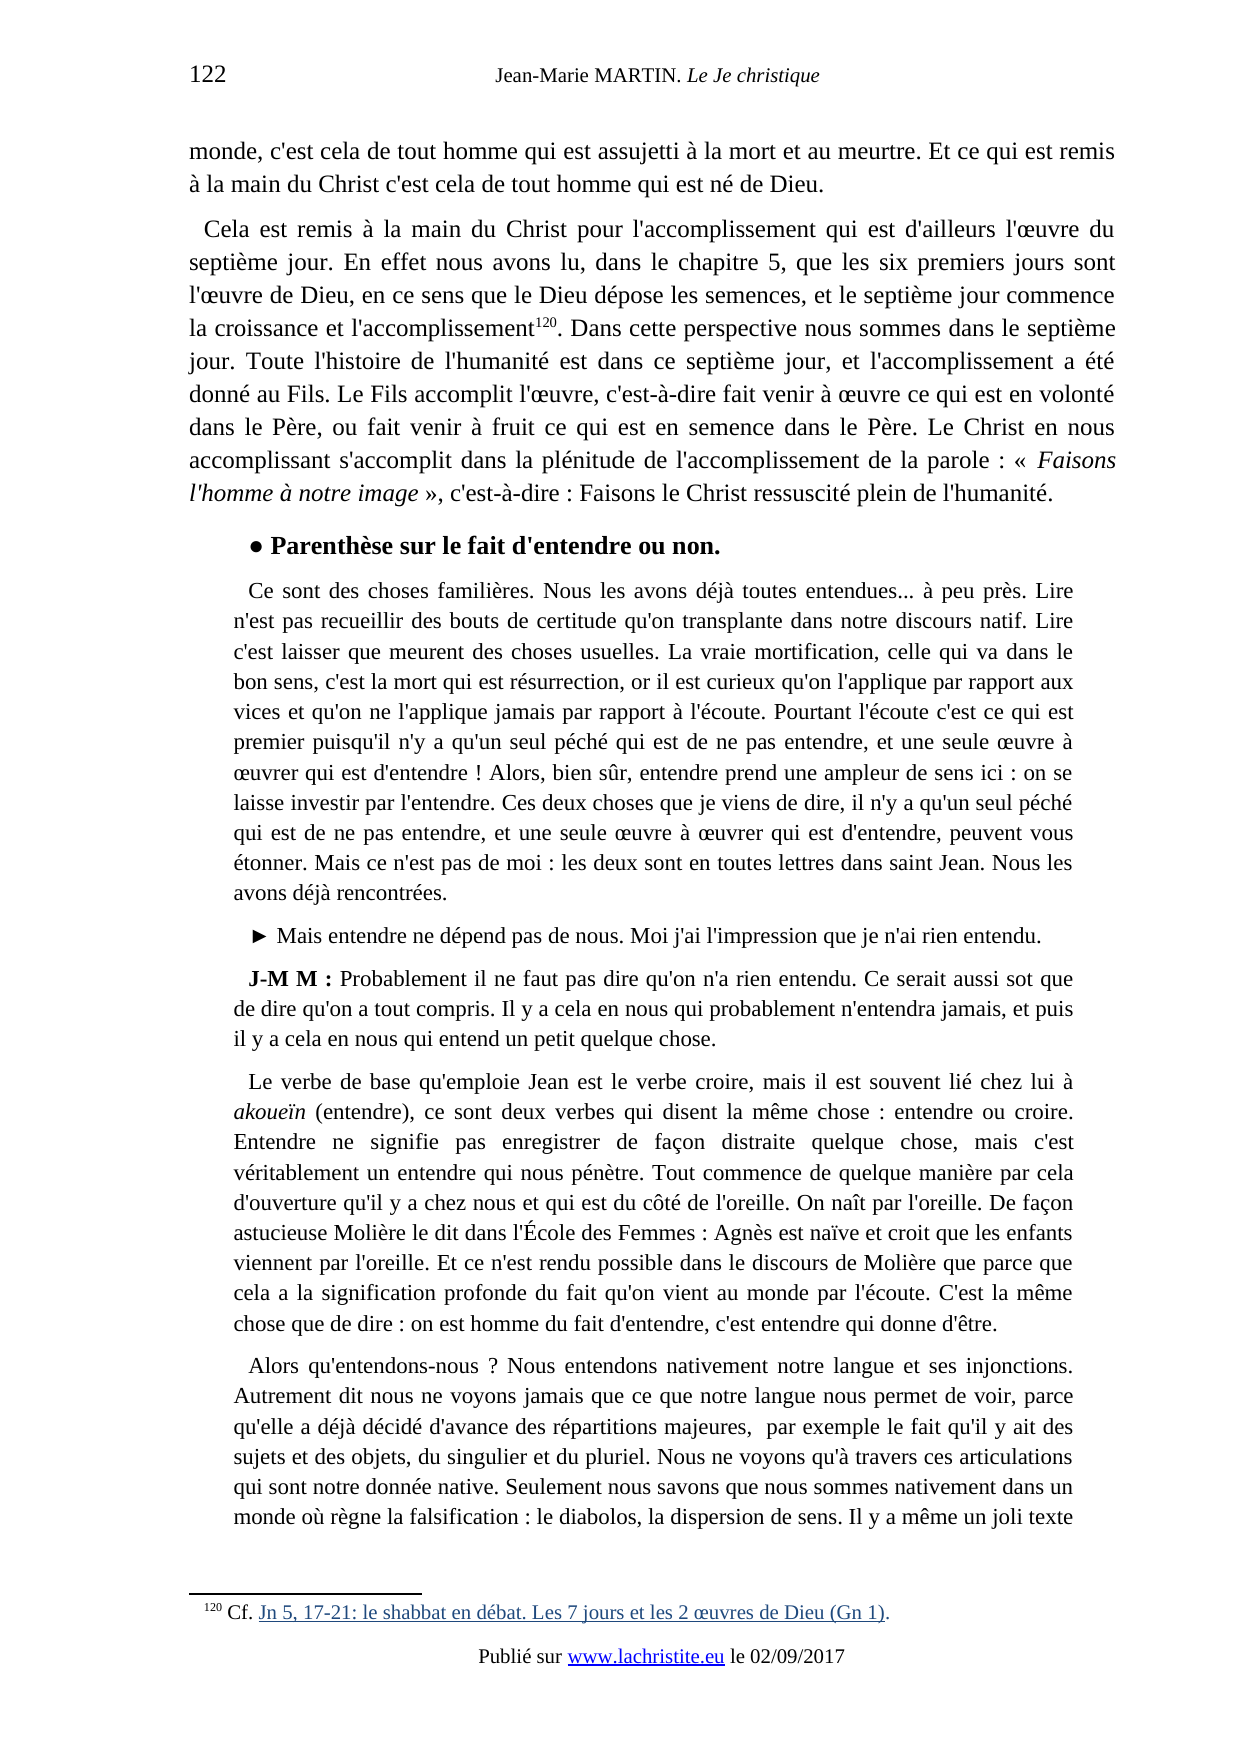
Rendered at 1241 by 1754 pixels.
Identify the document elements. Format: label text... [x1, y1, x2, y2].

text Le verbe de base qu'emploie Jean est le verbe croire, mais il est souvent lié chez lui à akoueïn (entendre), ce sont deux verbes qui disent la même chose : entendre ou croire. Entendre ne signifie pas enregistrer de façon distraite quelque chose, mais c'est véritablement un entendre qui nous pénètre. Tout commence de quelque manière par cela d'ouverture qu'il y a chez nous et qui est du côté de l'oreille. On naît par l'oreille. De façon astucieuse Molière le dit dans l'École des Femmes : Agnès est naïve et croit que les enfants viennent par l'oreille. Et ce n'est rendu possible dans le discours de Molière que parce que cela a la signification profonde du fait qu'on vient au monde par l'écoute. C'est la même chose que de dire : on est homme du fait d'entendre, c'est entendre qui donne d'être. [233, 1068, 1075, 1336]
text ● Parenthèse sur le fait d'entendre ou non. [233, 530, 1075, 560]
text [233, 1352, 1075, 1530]
text Cela est remis à la main du Christ pour l'accomplissement qui est d'ailleurs l'œuvre du septième jour. En effet nous avons lu, dans le chapitre 5, que les six premiers jours sont l'œuvre de Dieu, en ce sens que le Dieu dépose les semences, et le septième jour commence la croissance et l'accomplissement. Dans cette perspective nous sommes dans le septième jour. Toute l'histoire de l'humanité est dans ce septième jour, et l'accomplissement a été donné au Fils. Le Fils accomplit l'œuvre, c'est-à-dire fait venir à œuvre ce qui est en volonté dans le Père, ou fait venir à fruit ce qui est en semence dans le Père. Le Christ en nous accomplissant s'accomplit dans la plénitude de l'accomplissement de la parole : « Faisons l'homme à notre image », c'est-à-dire : Faisons le Christ ressuscité plein de l'humanité. [189, 214, 1116, 507]
text J-M M : Probablement il ne faut pas dire qu'on n'a rien entendu. Ce serait aussi sot que de dire qu'on a tout compris. Il y a cela en nous qui probablement n'entendra jamais, et puis il y a cela en nous qui entend un petit quelque chose. [233, 965, 1075, 1052]
text ► Mais entendre ne dépend pas de nous. Moi j'ai l'impression que je n'ai rien entendu. [233, 922, 1075, 948]
text Ce sont des choses familières. Nous les avons déjà toutes entendues... à peu près. Lire n'est pas recueillir des bouts de certitude qu'on transplante dans notre discours natif. Lire c'est laisser que meurent des choses usuelles. La vraie mortification, celle qui va dans le bon sens, c'est la mort qui est résurrection, or il est curieux qu'on l'applique par rapport aux vices et qu'on ne l'applique jamais par rapport à l'écoute. Pourtant l'écoute c'est ce qui est premier puisqu'il n'y a qu'un seul péché qui est de ne pas entendre, et une seule œuvre à œuvrer qui est d'entendre ! Alors, bien sûr, entendre prend une ampleur de sens ici : on se laisse investir par l'entendre. Ces deux choses que je viens de dire, il n'y a qu'un seul péché qui est de ne pas entendre, et une seule œuvre à œuvrer qui est d'entendre, peuvent vous étonner. Mais ce n'est pas de moi : les deux sont en toutes lettres dans saint Jean. Nous les avons déjà rencontrées. [233, 577, 1075, 906]
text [189, 136, 1116, 198]
